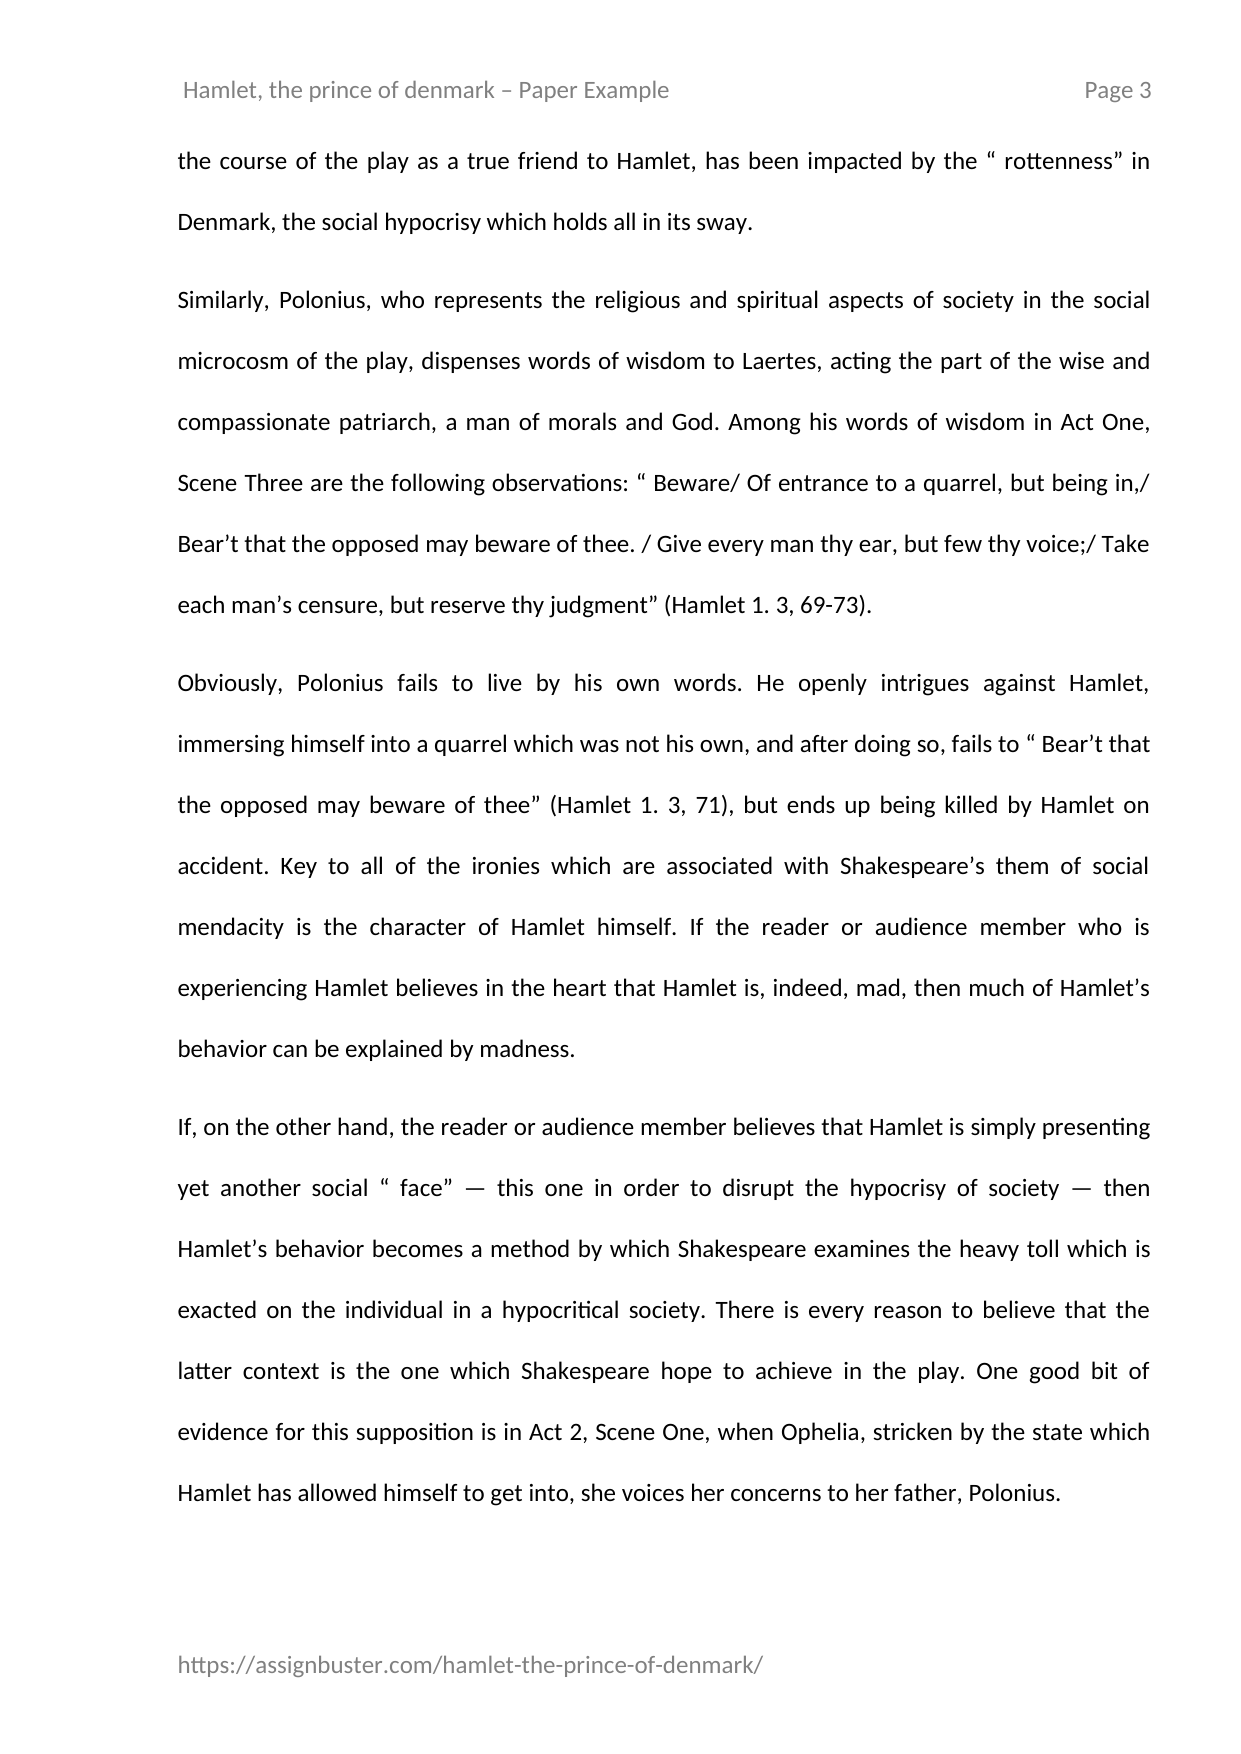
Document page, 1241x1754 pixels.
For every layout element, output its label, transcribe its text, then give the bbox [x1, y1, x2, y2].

text Obviously, Polonius fails to live by his own words. He openly intrigues against Hamlet, immersing himself into a quarrel which was not his own, and after doing so, fails to “ Bear’t that the opposed may beware of thee” (Hamlet 1. 3, 71), but ends up being killed by Hamlet on accident. Key to all of the ironies which are associated with Shakespeare’s them of social mendacity is the character of Hamlet himself. If the reader or audience member who is experiencing Hamlet believes in the heart that Hamlet is, indeed, mad, then much of Hamlet’s behavior can be explained by madness. [177, 667, 1152, 1063]
text If, on the other hand, the reader or audience member believes that Hamlet is simply presenting yet another social “ face” — this one in order to disrupt the hypocrisy of society — then Hamlet’s behavior becomes a method by which Shakespeare examines the heavy toll which is exacted on the individual in a hypocritical society. There is every reason to believe that the latter context is the one which Shakespeare hope to achieve in the play. One good bit of evidence for this supposition is in Act 2, Scene One, when Ophelia, stricken by the state which Hamlet has allowed himself to get into, she voices her concerns to her father, Polonius. [177, 1111, 1152, 1507]
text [177, 145, 1152, 237]
text Similarly, Polonius, who represents the religious and spiritual aspects of society in the social microcosm of the play, dispenses words of wisdom to Laertes, acting the part of the wise and compassionate patriarch, a man of morals and God. Among his words of wisdom in Act One, Scene Three are the following observations: “ Beware/ Of entrance to a quarrel, but being in,/ Bear’t that the opposed may beware of thee. / Give every man thy ear, but few thy voice;/ Take each man’s censure, but reserve thy judgment” (Hamlet 1. 3, 69-73). [177, 284, 1152, 619]
